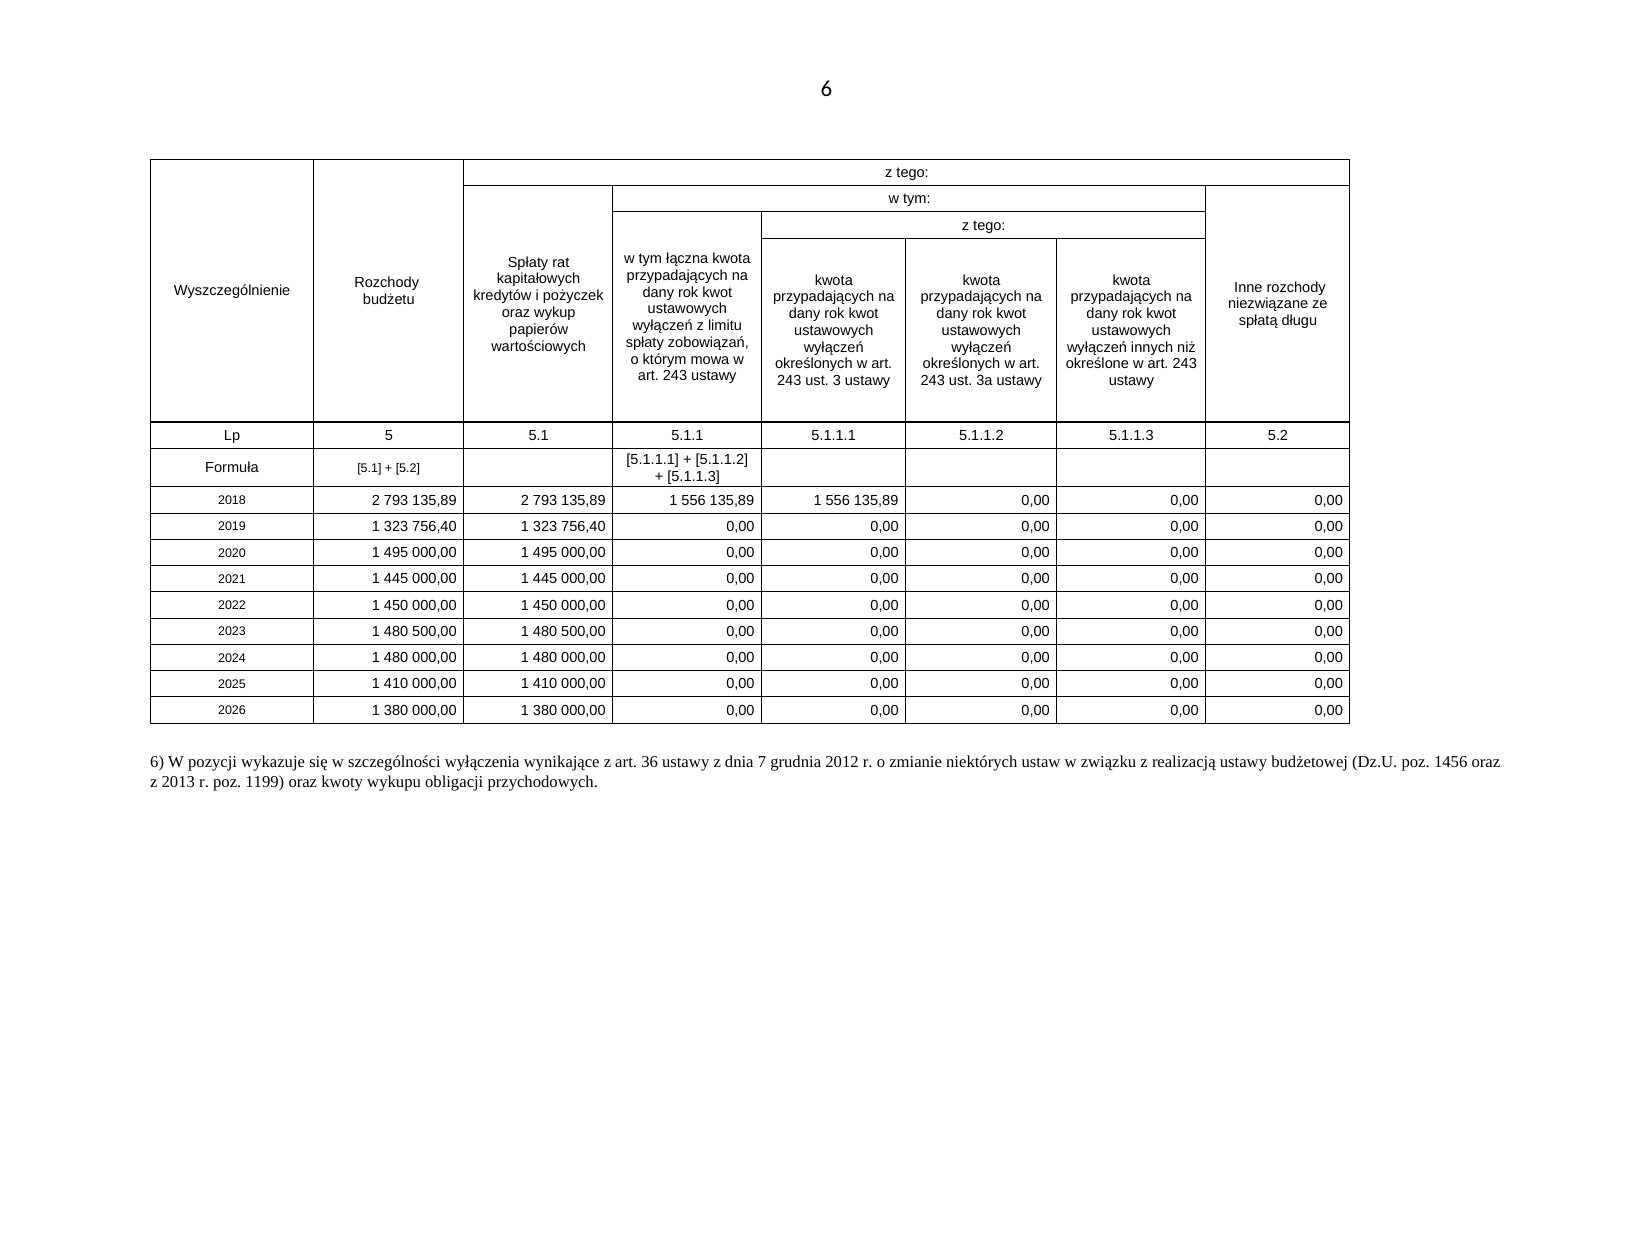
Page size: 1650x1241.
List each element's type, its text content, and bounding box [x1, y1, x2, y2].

table_cell [762, 449, 905, 486]
table_cell 0,00 [762, 540, 905, 565]
table_cell 0,00 [906, 619, 1056, 644]
table_cell 0,00 [906, 514, 1056, 539]
table_cell 1 445 000,00 [464, 566, 612, 591]
table_cell [5.1] + [5.2] [314, 449, 463, 486]
text 6) W pozycji wykazuje się w szczególności wyłączenia wynikające z art. 36 ustawy z dnia 7 grudnia 2012 r. o zmianie niektórych ustaw w związku z realizacją ustawy budżetowej (Dz.U. poz. 1456 oraz z 2013 r. poz. 1199) oraz kwoty wykupu obligacji przychodowych. [150, 752, 1502, 791]
table_cell 0,00 [762, 671, 905, 696]
table_cell 2 793 135,89 [464, 487, 612, 512]
table_cell 0,00 [613, 592, 761, 617]
table_header z tego: [464, 160, 1349, 185]
table_cell 1 450 000,00 [314, 592, 463, 617]
table_cell 1 380 000,00 [464, 697, 612, 722]
table_cell 5.2 [1206, 423, 1349, 448]
table_cell 0,00 [613, 645, 761, 670]
table_header Rozchody budżetu [314, 160, 463, 421]
table_cell 0,00 [906, 697, 1056, 722]
table_cell [1206, 449, 1349, 486]
table_cell 5.1.1.2 [906, 423, 1056, 448]
table_cell 5.1.1 [613, 423, 761, 448]
table_cell 0,00 [1206, 514, 1349, 539]
table_cell 1 495 000,00 [314, 540, 463, 565]
table_cell Formuła [151, 449, 313, 486]
table_cell 0,00 [906, 592, 1056, 617]
table_cell [5.1.1.1] + [5.1.1.2] + [5.1.1.3] [613, 449, 761, 486]
table_cell 0,00 [613, 619, 761, 644]
table_cell 2025 [151, 671, 313, 696]
table_cell 0,00 [762, 566, 905, 591]
table_cell 0,00 [1057, 592, 1205, 617]
table_cell kwota przypadających na dany rok kwot ustawowych wyłączeń określonych w art. 243 ust. 3a ustawy [906, 239, 1056, 421]
table_cell 0,00 [1206, 540, 1349, 565]
table_cell 2021 [151, 566, 313, 591]
table_cell 0,00 [613, 697, 761, 722]
table_cell 0,00 [1206, 645, 1349, 670]
table_cell 1 556 135,89 [762, 487, 905, 512]
table_cell 2023 [151, 619, 313, 644]
table_cell 0,00 [613, 566, 761, 591]
table_cell 5.1 [464, 423, 612, 448]
table_cell 2026 [151, 697, 313, 722]
table_cell 0,00 [1057, 619, 1205, 644]
table_cell 0,00 [1206, 697, 1349, 722]
table_cell 0,00 [762, 697, 905, 722]
table_cell 1 445 000,00 [314, 566, 463, 591]
table_cell 0,00 [1206, 566, 1349, 591]
table_cell 0,00 [1057, 697, 1205, 722]
table_cell 1 495 000,00 [464, 540, 612, 565]
table_cell 0,00 [1057, 566, 1205, 591]
table_cell kwota przypadających na dany rok kwot ustawowych wyłączeń określonych w art. 243 ust. 3 ustawy [762, 239, 905, 421]
table_cell z tego: [762, 212, 1205, 237]
table_cell 0,00 [1057, 645, 1205, 670]
table_cell 0,00 [1057, 514, 1205, 539]
table_cell 1 480 000,00 [314, 645, 463, 670]
table_cell 2022 [151, 592, 313, 617]
table_cell 0,00 [613, 540, 761, 565]
table_cell 1 380 000,00 [314, 697, 463, 722]
table_cell 5.1.1.3 [1057, 423, 1205, 448]
table_cell 0,00 [762, 645, 905, 670]
table_cell 1 323 756,40 [464, 514, 612, 539]
table_cell 0,00 [1206, 592, 1349, 617]
table_cell 1 410 000,00 [464, 671, 612, 696]
table_cell 1 480 000,00 [464, 645, 612, 670]
table_cell 0,00 [1057, 671, 1205, 696]
table_cell Lp [151, 423, 313, 448]
table_cell 1 556 135,89 [613, 487, 761, 512]
table_cell 1 323 756,40 [314, 514, 463, 539]
table_cell [906, 449, 1056, 486]
table_cell 0,00 [1057, 540, 1205, 565]
table_cell 1 480 500,00 [314, 619, 463, 644]
table_cell 2018 [151, 487, 313, 512]
table_cell 0,00 [906, 671, 1056, 696]
table_cell 1 480 500,00 [464, 619, 612, 644]
table_cell 0,00 [1057, 487, 1205, 512]
table_cell w tym: [613, 186, 1205, 211]
table_cell w tym łączna kwota przypadających na dany rok kwot ustawowych wyłączeń z limitu spłaty zobowiązań, o którym mowa w art. 243 ustawy [613, 212, 761, 421]
table_cell 1 450 000,00 [464, 592, 612, 617]
table_cell kwota przypadających na dany rok kwot ustawowych wyłączeń innych niż określone w art. 243 ustawy [1057, 239, 1205, 421]
table_cell 0,00 [1206, 671, 1349, 696]
table_cell 0,00 [613, 671, 761, 696]
table_cell 0,00 [762, 592, 905, 617]
table_header Wyszczególnienie [151, 160, 313, 421]
table_cell 0,00 [906, 645, 1056, 670]
table_cell 2 793 135,89 [314, 487, 463, 512]
table_cell 0,00 [762, 619, 905, 644]
table_cell 0,00 [1206, 487, 1349, 512]
table_cell [464, 449, 612, 486]
table_cell 0,00 [1206, 619, 1349, 644]
table_cell [1057, 449, 1205, 486]
table_cell 1 410 000,00 [314, 671, 463, 696]
table_cell 2019 [151, 514, 313, 539]
table_cell 0,00 [906, 487, 1056, 512]
table_cell 5 [314, 423, 463, 448]
table_cell Inne rozchody niezwiązane ze spłatą długu [1206, 186, 1349, 421]
table_cell 0,00 [762, 514, 905, 539]
table_cell 2020 [151, 540, 313, 565]
table_cell Spłaty rat kapitałowych kredytów i pożyczek oraz wykup papierów wartościowych [464, 186, 612, 421]
table_cell 5.1.1.1 [762, 423, 905, 448]
table_cell 2024 [151, 645, 313, 670]
table_cell 0,00 [906, 566, 1056, 591]
table_cell 0,00 [613, 514, 761, 539]
table_cell 0,00 [906, 540, 1056, 565]
